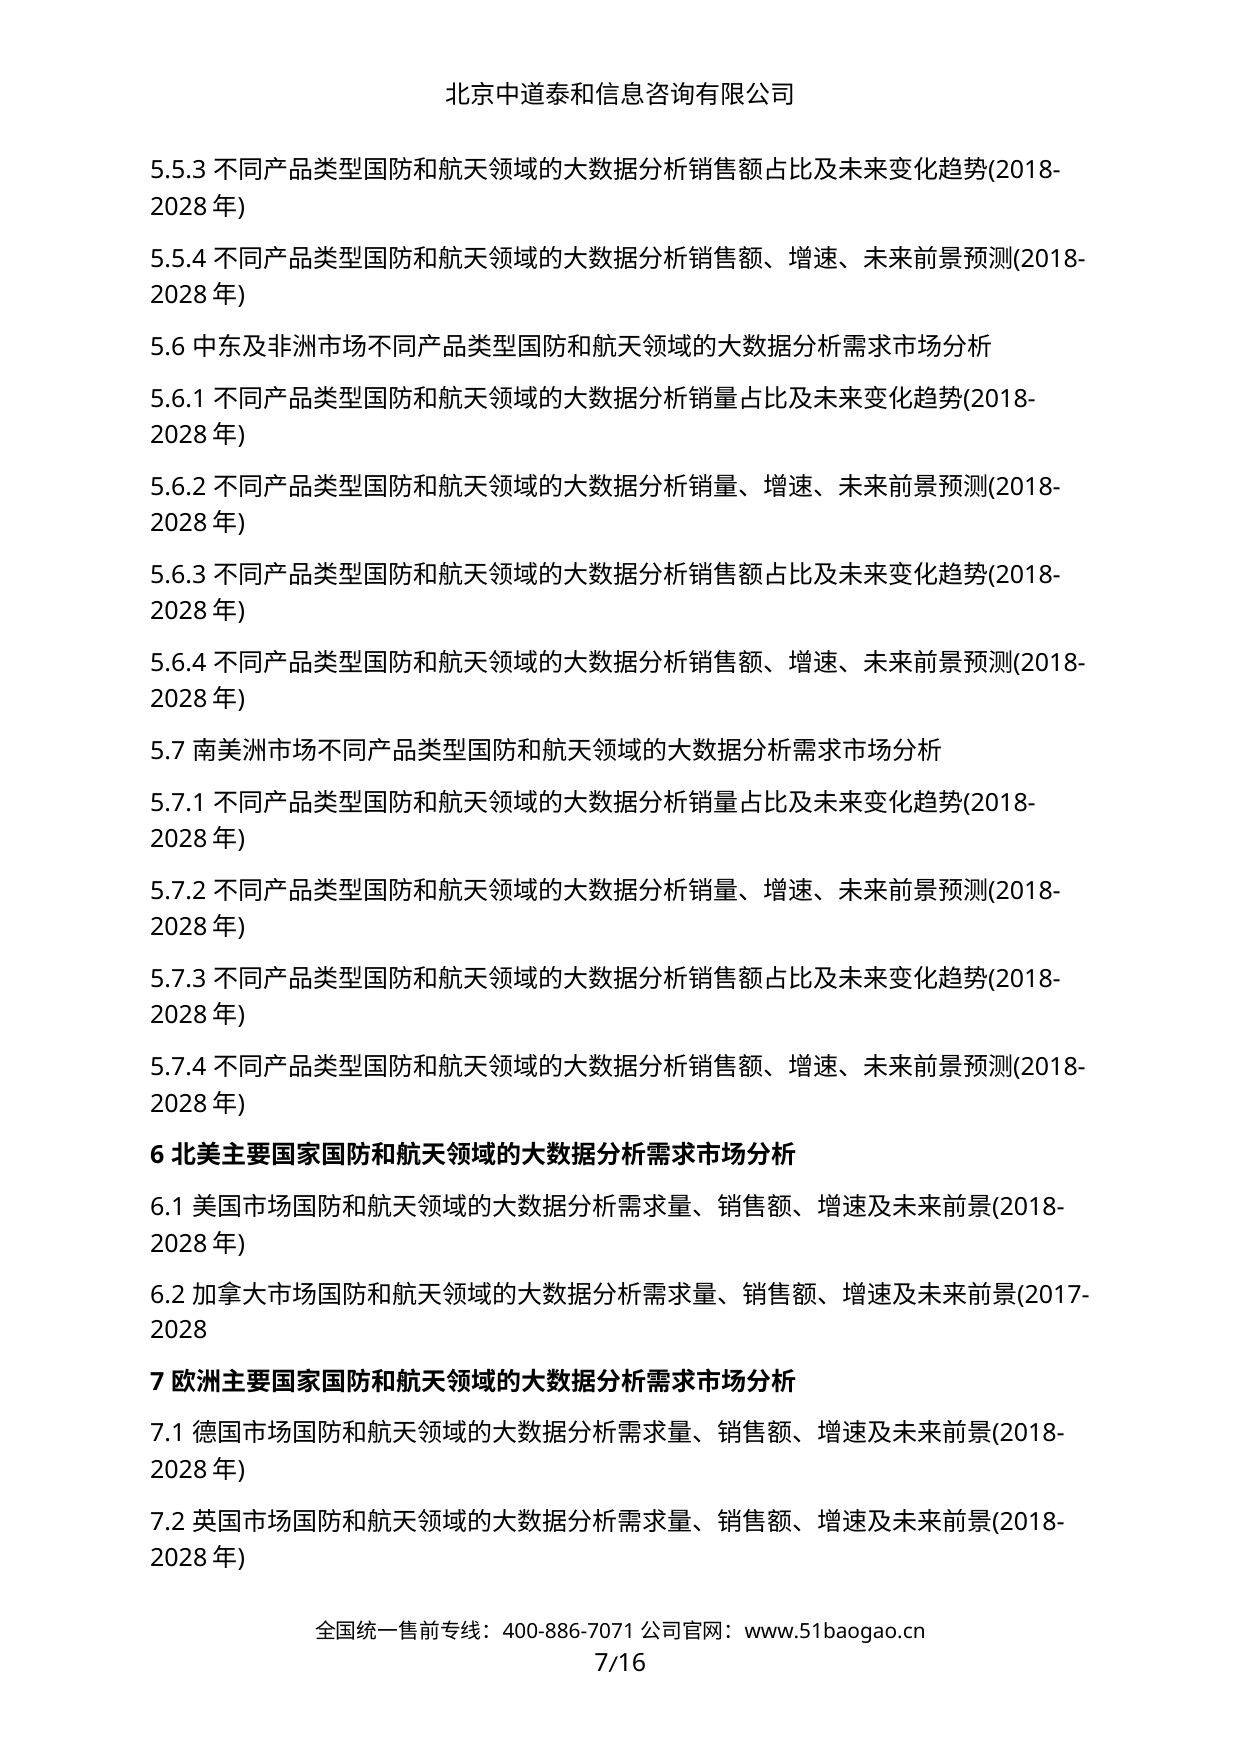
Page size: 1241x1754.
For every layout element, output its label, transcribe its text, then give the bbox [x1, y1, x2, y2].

text 7 欧洲主要国家国防和航天领域的大数据分析需求市场分析 [150, 1361, 1090, 1397]
text 6.2 加拿大市场国防和航天领域的大数据分析需求量、销售额、增速及未来前景(2017-2028 [150, 1275, 1090, 1345]
text 7.2 英国市场国防和航天领域的大数据分析需求量、销售额、增速及未来前景(2018-2028年) [150, 1501, 1090, 1573]
text 5.7.2 不同产品类型国防和航天领域的大数据分析销量、增速、未来前景预测(2018-2028年) [150, 871, 1090, 943]
text 5.5.3 不同产品类型国防和航天领域的大数据分析销售额占比及未来变化趋势(2018-2028年) [150, 150, 1090, 222]
text 7.1 德国市场国防和航天领域的大数据分析需求量、销售额、增速及未来前景(2018-2028年) [150, 1413, 1090, 1485]
text 5.6.1 不同产品类型国防和航天领域的大数据分析销量占比及未来变化趋势(2018-2028年) [150, 378, 1090, 451]
text 5.6 中东及非洲市场不同产品类型国防和航天领域的大数据分析需求市场分析 [150, 326, 1090, 362]
text 6 北美主要国家国防和航天领域的大数据分析需求市场分析 [150, 1135, 1090, 1171]
text 5.6.3 不同产品类型国防和航天领域的大数据分析销售额占比及未来变化趋势(2018-2028年) [150, 554, 1090, 627]
text 5.5.4 不同产品类型国防和航天领域的大数据分析销售额、增速、未来前景预测(2018-2028年) [150, 238, 1090, 311]
text 5.7.3 不同产品类型国防和航天领域的大数据分析销售额占比及未来变化趋势(2018-2028年) [150, 959, 1090, 1031]
text 5.6.2 不同产品类型国防和航天领域的大数据分析销量、增速、未来前景预测(2018-2028年) [150, 466, 1090, 539]
text 5.7 南美洲市场不同产品类型国防和航天领域的大数据分析需求市场分析 [150, 731, 1090, 767]
text 5.7.1 不同产品类型国防和航天领域的大数据分析销量占比及未来变化趋势(2018-2028年) [150, 782, 1090, 855]
text 5.6.4 不同产品类型国防和航天领域的大数据分析销售额、增速、未来前景预测(2018-2028年) [150, 642, 1090, 715]
text 5.7.4 不同产品类型国防和航天领域的大数据分析销售额、增速、未来前景预测(2018-2028年) [150, 1047, 1090, 1119]
text 6.1 美国市场国防和航天领域的大数据分析需求量、销售额、增速及未来前景(2018-2028年) [150, 1187, 1090, 1259]
